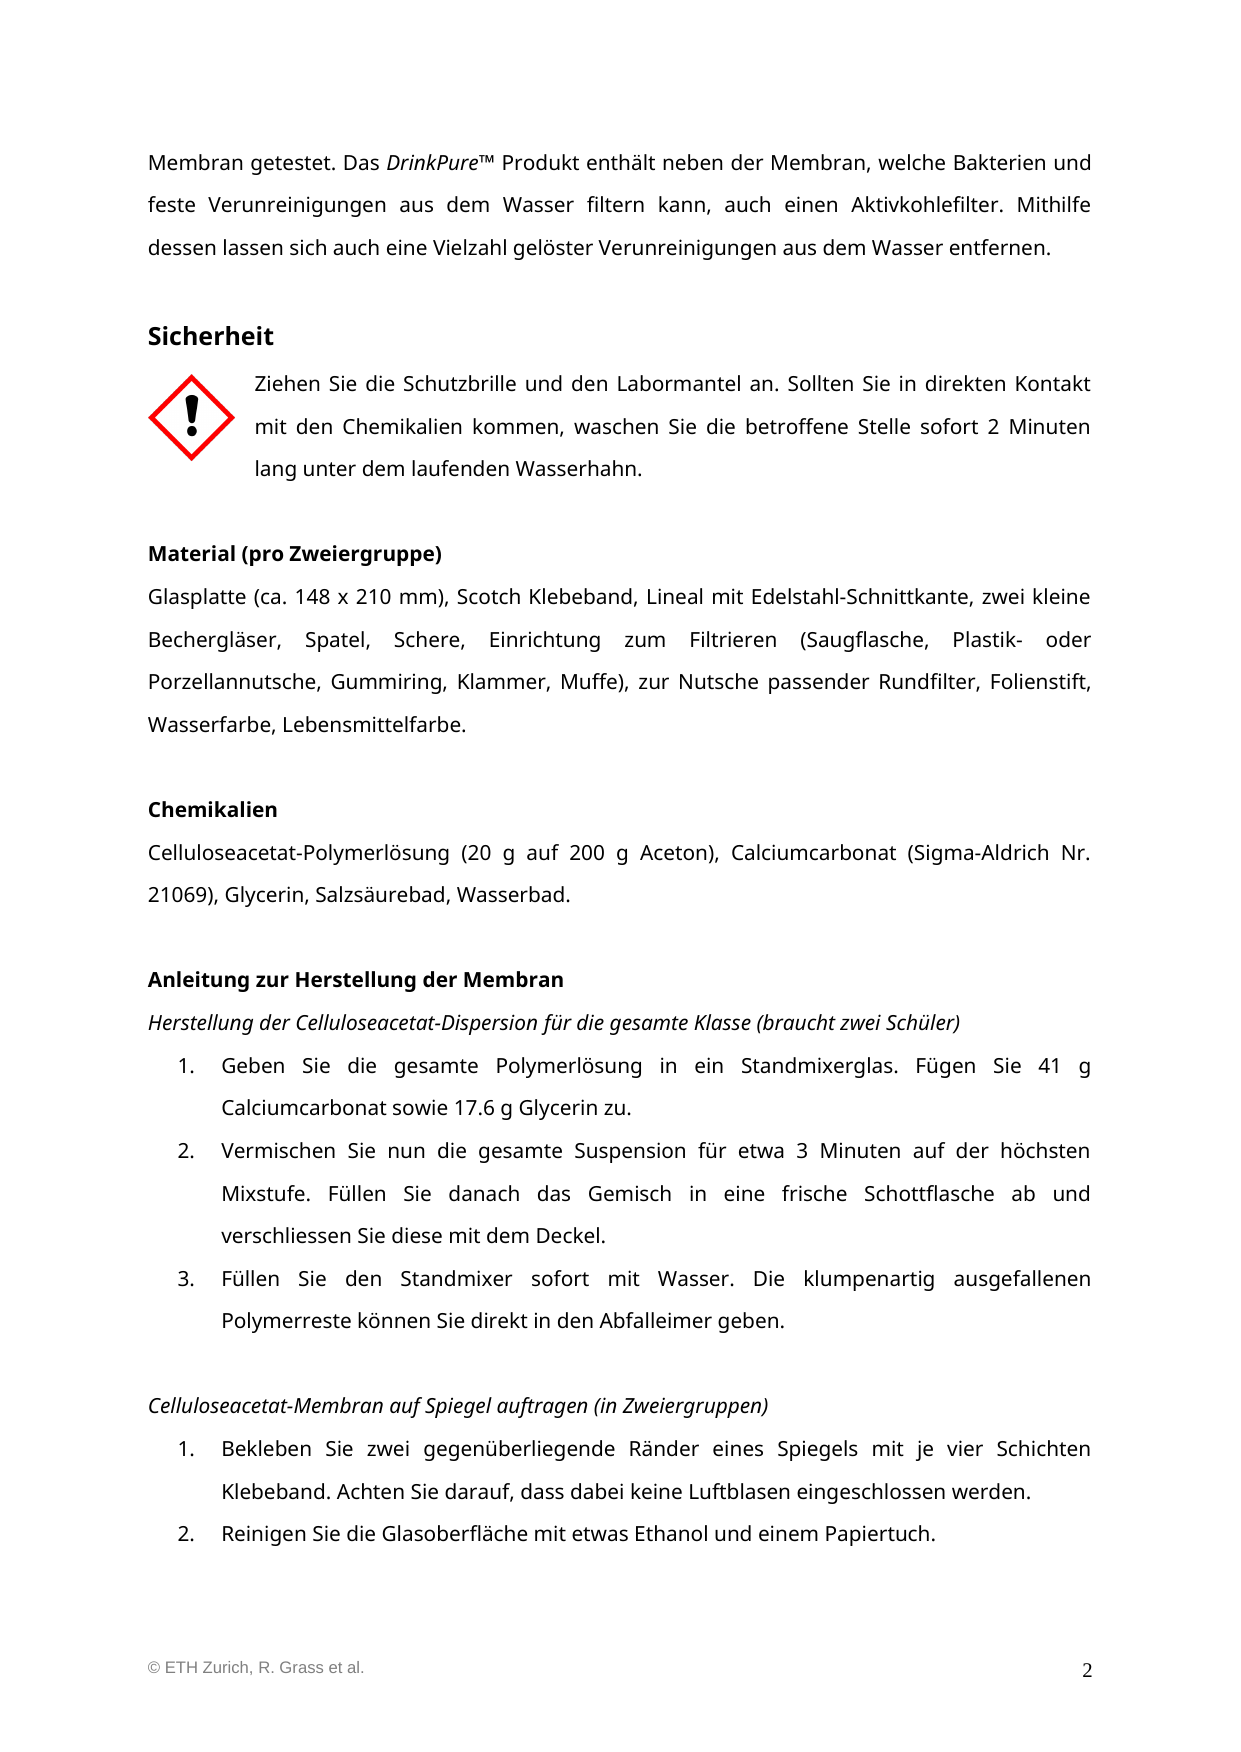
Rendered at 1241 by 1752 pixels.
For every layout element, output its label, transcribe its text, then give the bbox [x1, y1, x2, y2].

text Anleitung zur Herstellung der Membran [148, 966, 1092, 994]
list Vermischen Sie nun die gesamte Suspension für etwa 3 Minuten auf der höchsten Mixstufe. Füllen Sie danach das Gemisch in eine frische Schottflasche ab und verschliessen Sie diese mit dem Deckel. [177, 1136, 1092, 1250]
picture [147, 373, 236, 462]
list Füllen Sie den Standmixer sofort mit Wasser. Die klumpenartig ausgefallenen Polymerreste können Sie direkt in den Abfalleimer geben. [177, 1264, 1092, 1335]
list Geben Sie die gesamte Polymerlösung in ein Standmixerglas. Fügen Sie 41 g Calciumcarbonat sowie 17.6 g Glycerin zu. [177, 1051, 1092, 1122]
text Ziehen Sie die Schutzbrille und den Labormantel an. Sollten Sie in direkten Kontakt mit den Chemikalien kommen, waschen Sie die betroffene Stelle sofort 2 Minuten lang unter dem laufenden Wasserhahn. [148, 369, 1092, 483]
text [148, 148, 1092, 261]
list Reinigen Sie die Glasoberfläche mit etwas Ethanol und einem Papiertuch. [177, 1519, 1092, 1548]
text Material (pro Zweiergruppe) [148, 539, 1092, 568]
text Sicherheit [148, 318, 1092, 352]
list Bekleben Sie zwei gegenüberliegende Ränder eines Spiegels mit je vier Schichten Klebeband. Achten Sie darauf, dass dabei keine Luftblasen eingeschlossen werden. [177, 1434, 1092, 1505]
text Celluloseacetat-Polymerlösung (20 g auf 200 g Aceton), Calciumcarbonat (Sigma-Aldrich Nr. 21069), Glycerin, Salzsäurebad, Wasserbad. [148, 838, 1092, 909]
text Glasplatte (ca. 148 x 210 mm), Scotch Klebeband, Lineal mit Edelstahl-Schnittkante, zwei kleine Bechergläser, Spatel, Schere, Einrichtung zum Filtrieren (Saugflasche, Plastik- oder Porzellannutsche, Gummiring, Klammer, Muffe), zur Nutsche passender Rundfilter, Folienstift, Wasserfarbe, Lebensmittelfarbe. [148, 582, 1092, 738]
text Chemikalien [148, 795, 1092, 824]
text Herstellung der Celluloseacetat-Dispersion für die gesamte Klasse (braucht zwei Schüler) [148, 1008, 1092, 1037]
text Celluloseacetat-Membran auf Spiegel auftragen (in Zweiergruppen) [148, 1392, 1092, 1420]
